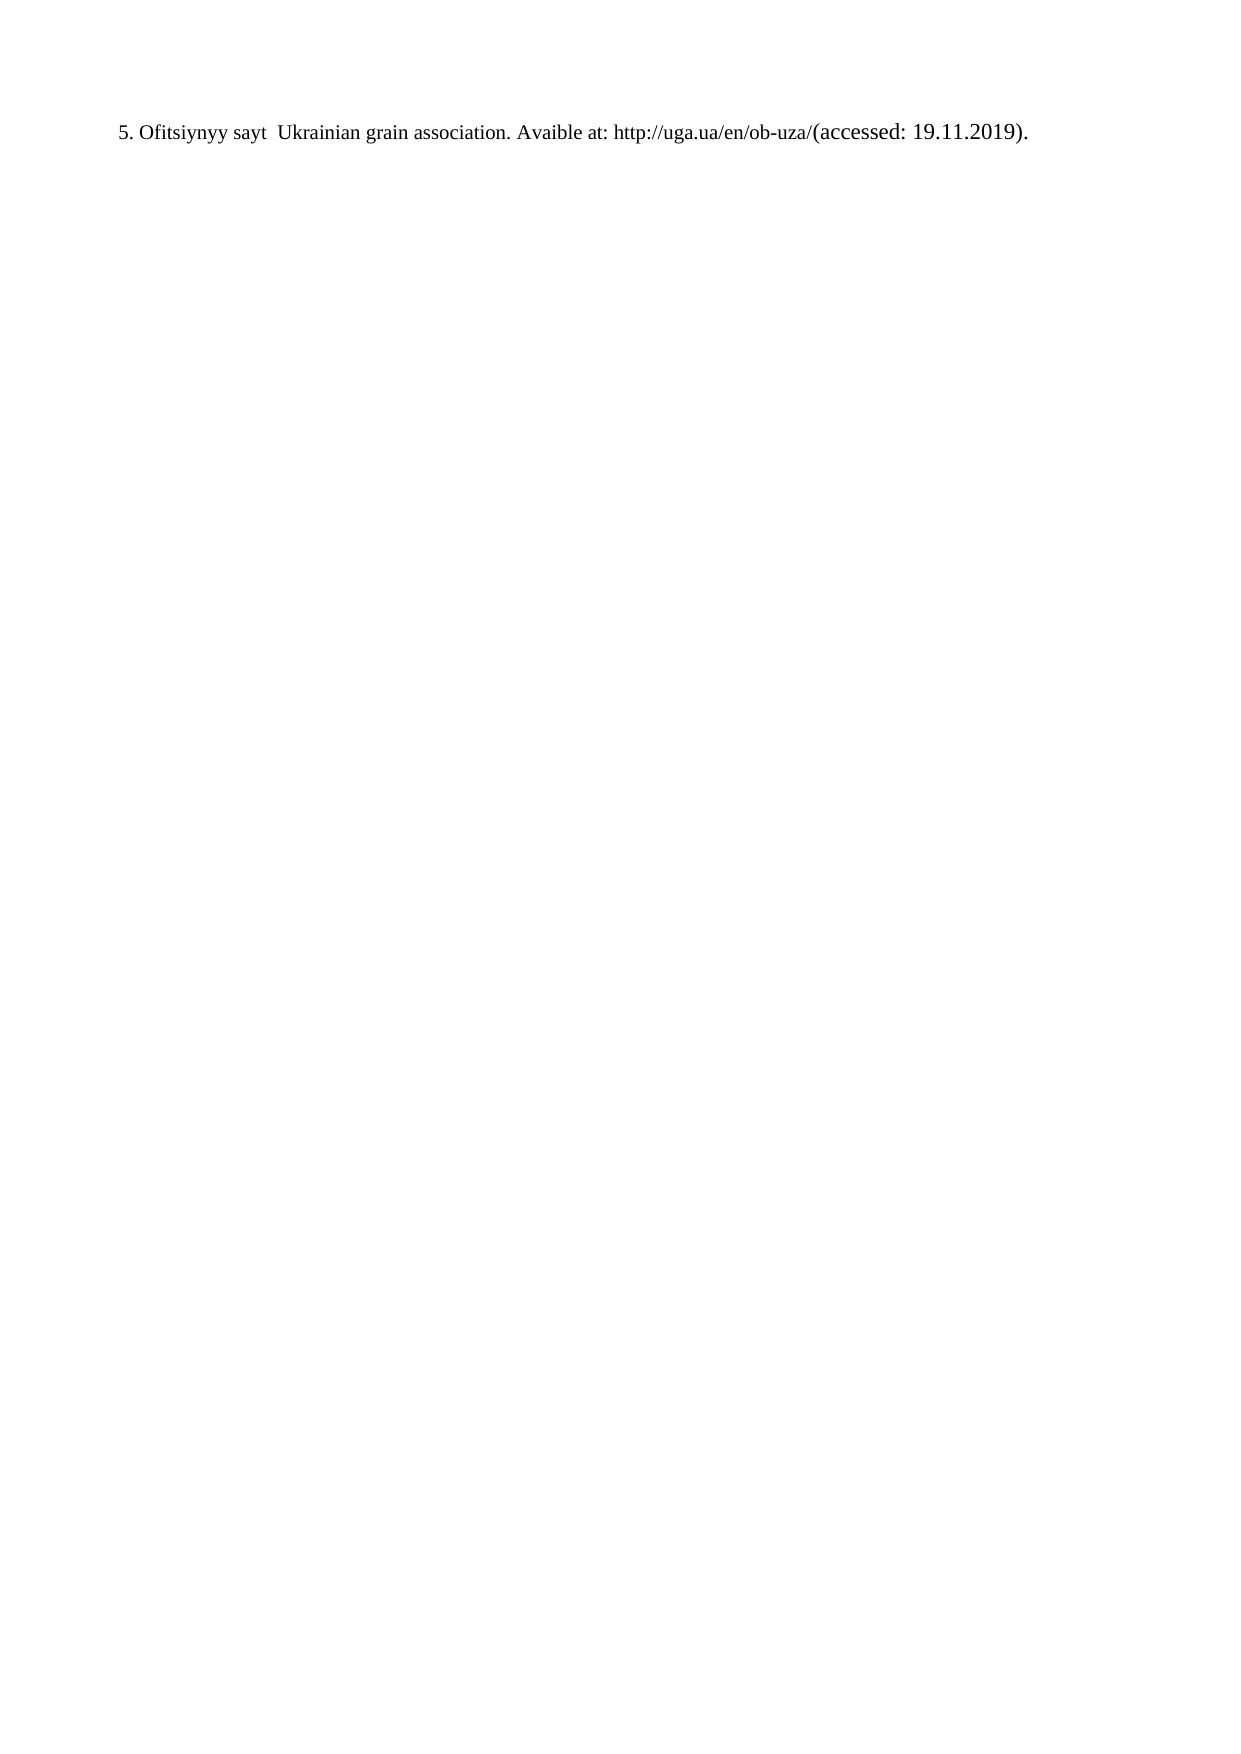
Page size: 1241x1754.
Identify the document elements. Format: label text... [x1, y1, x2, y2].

text 5. Ofitsiynyy sayt Ukrainian grain association. Avaible at: http://uga.ua/en/ob-uza/(accessed: 19.11.2019). [118, 118, 1122, 144]
